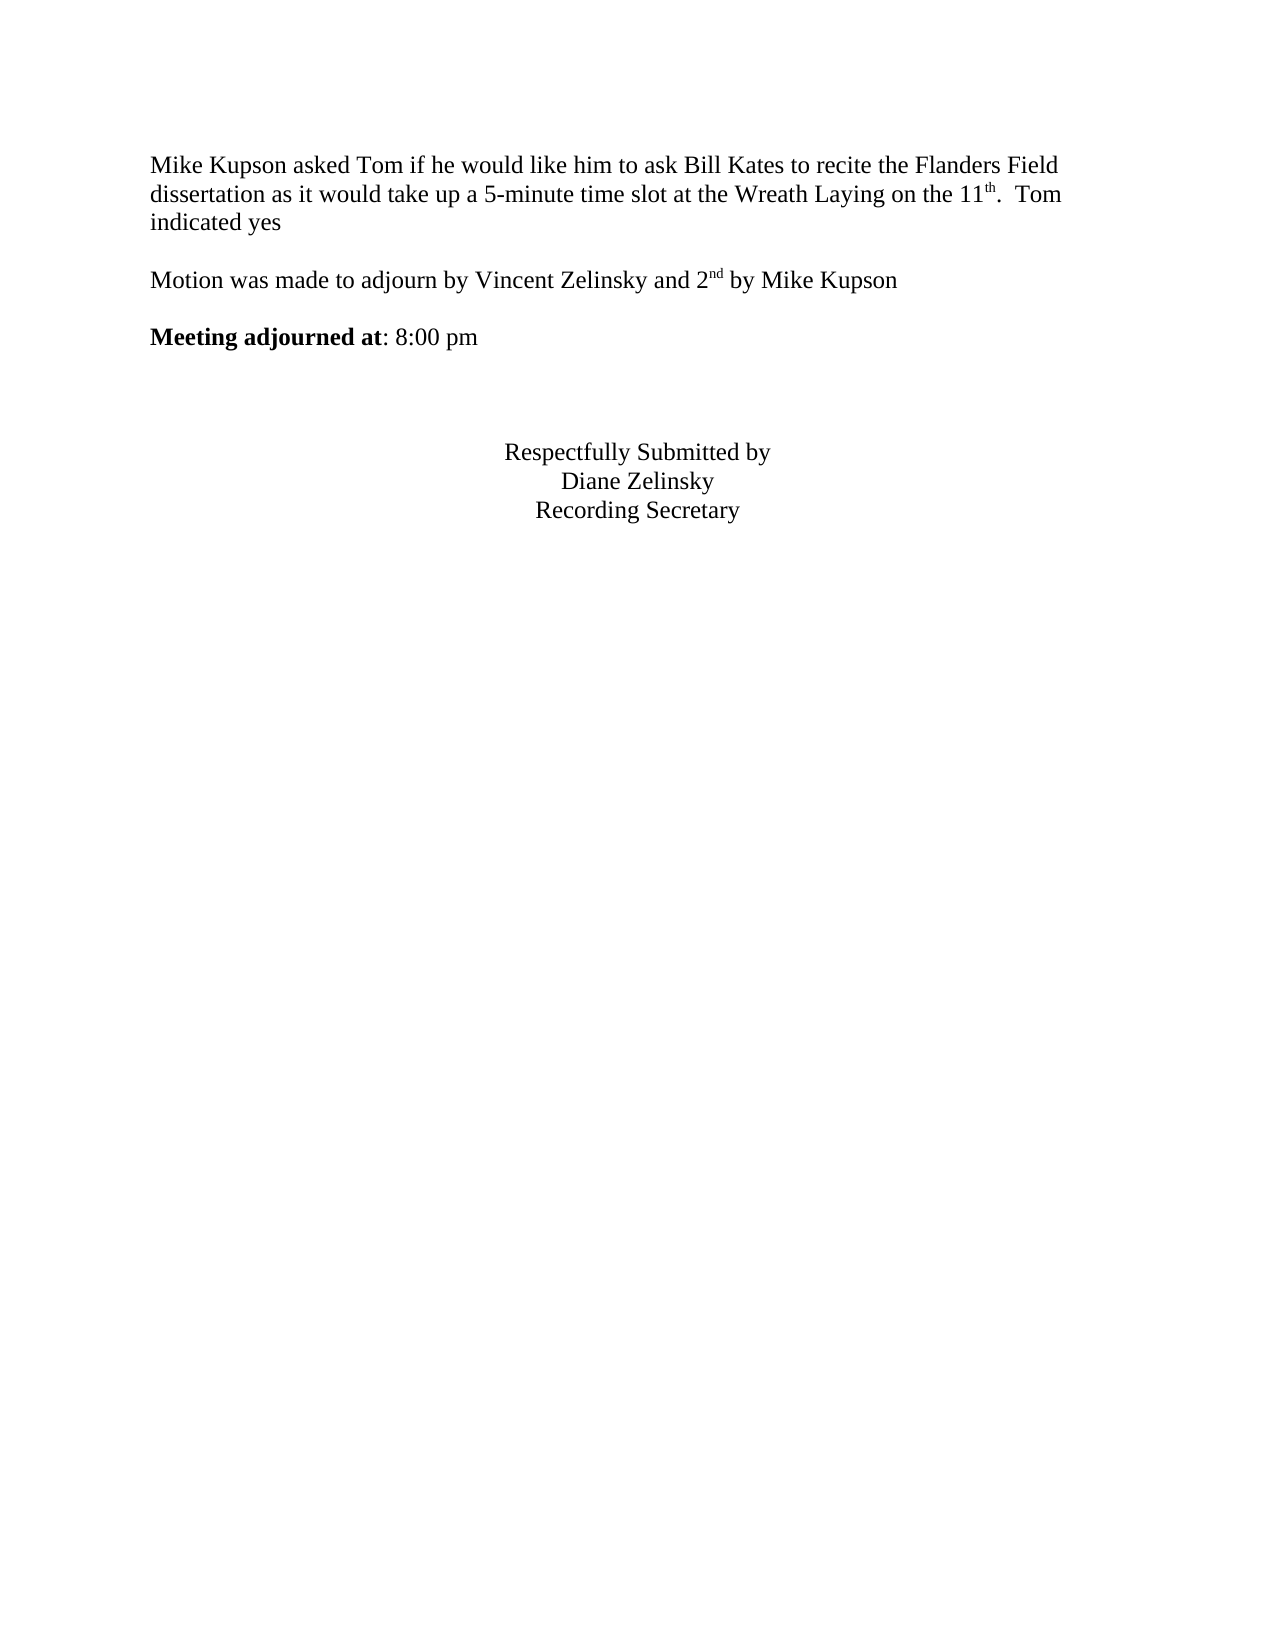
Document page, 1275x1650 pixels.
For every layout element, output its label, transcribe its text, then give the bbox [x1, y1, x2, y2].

text Meeting adjourned at: 8:00 pm [150, 322, 1125, 351]
text Mike Kupson asked Tom if he would like him to ask Bill Kates to recite the Flanders Field dissertation as it would take up a 5-minute time slot at the Wreath Laying on the 11th. Tom indicated yes [150, 150, 1125, 236]
text Recording Secretary [150, 495, 1125, 524]
text Diane Zelinsky [150, 466, 1125, 495]
text Motion was made to adjourn by Vincent Zelinsky and 2nd by Mike Kupson [150, 265, 1125, 294]
text Respectfully Submitted by [150, 437, 1125, 466]
